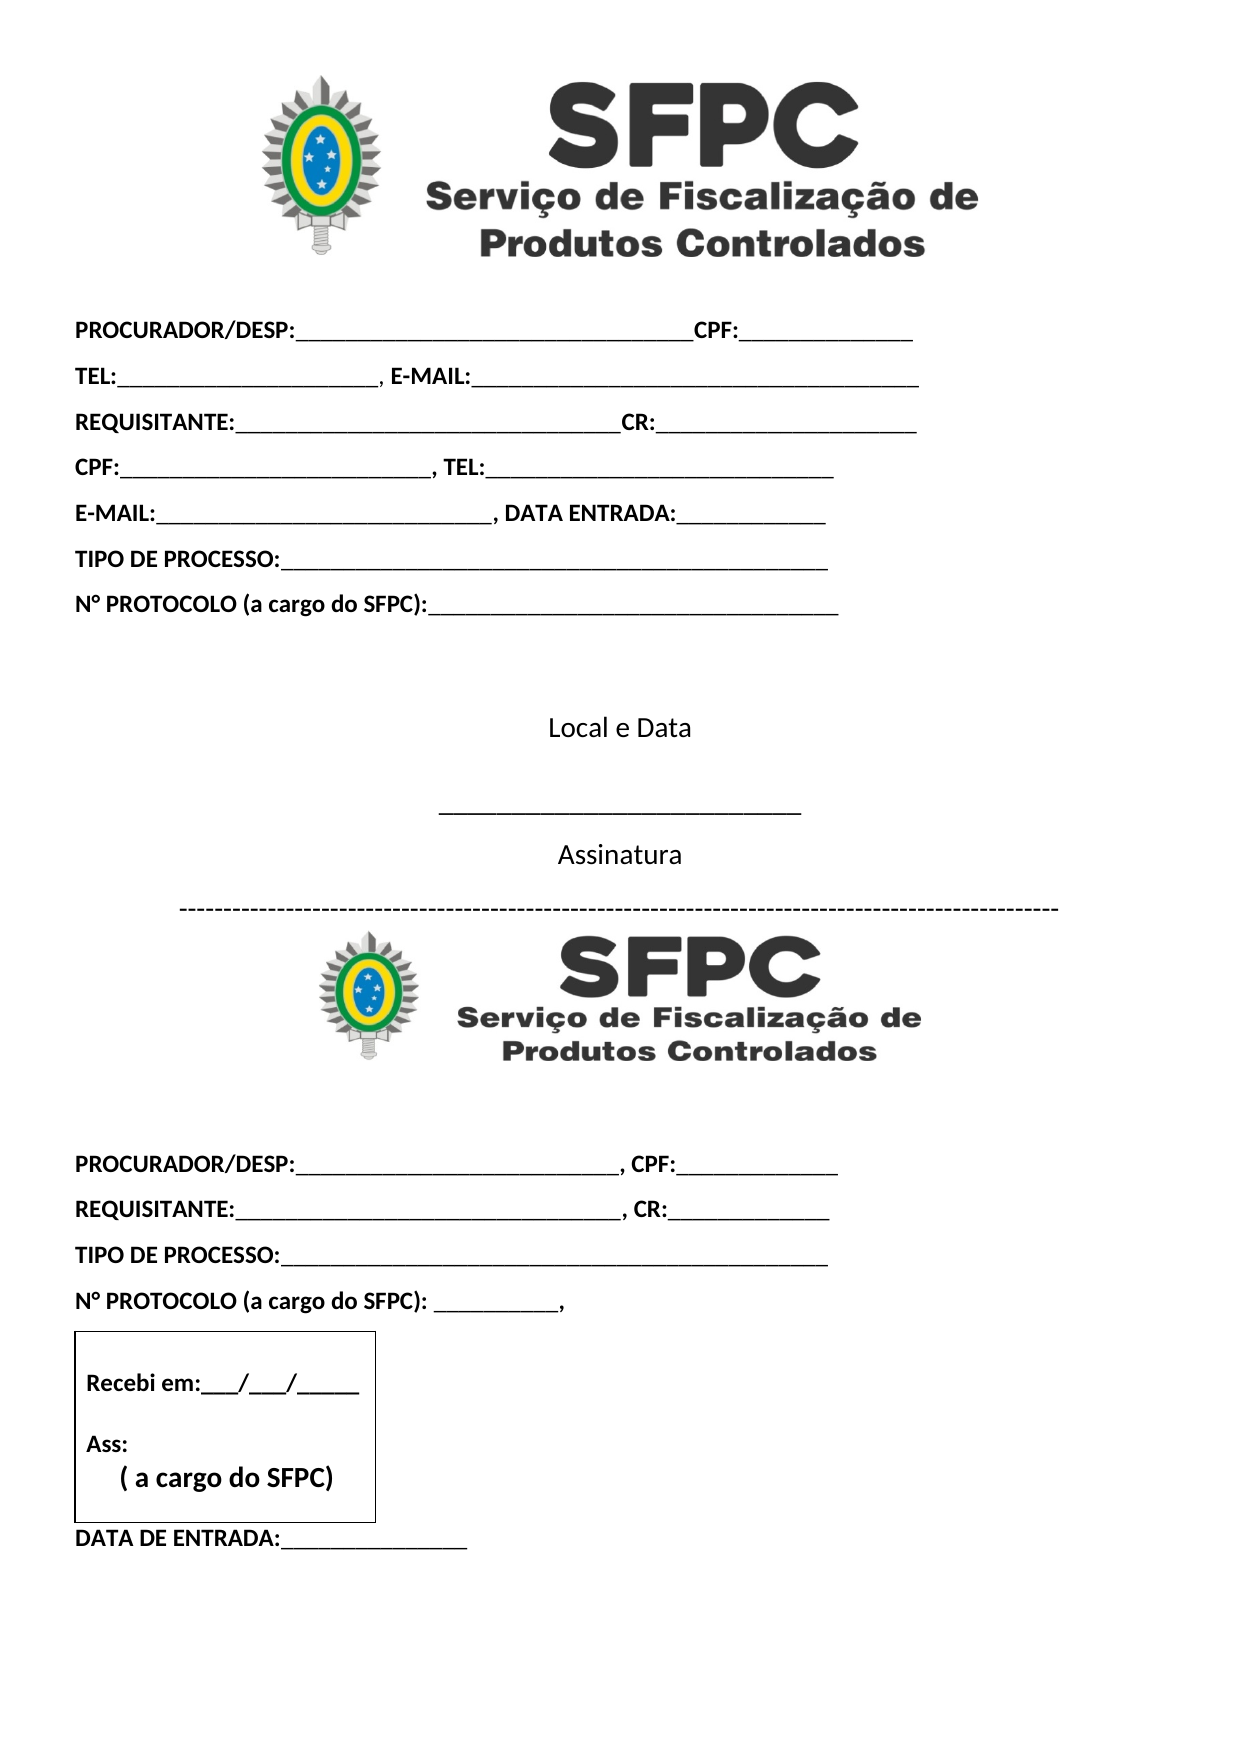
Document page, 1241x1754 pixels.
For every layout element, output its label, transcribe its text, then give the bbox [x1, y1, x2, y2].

text _________________________ [75, 783, 1165, 818]
text Local e Data [75, 709, 1165, 744]
text Assinatura [75, 836, 1165, 872]
text N° PROTOCOLO (a cargo do SFPC): __________, [75, 1285, 1165, 1315]
text TEL:_____________________, E-MAIL:____________________________________ [75, 360, 1165, 391]
text N° PROTOCOLO (a cargo do SFPC):_________________________________ [75, 589, 1165, 619]
text REQUISITANTE:_______________________________CR:_____________________ CPF:_________________________, TEL:____________________________ [75, 406, 1165, 482]
text REQUISITANTE:_______________________________, CR:_____________ [75, 1193, 1165, 1224]
picture [318, 930, 922, 1061]
text PROCURADOR/DESP:________________________________CPF:______________ [75, 314, 1165, 345]
text DATA DE ENTRADA:_______________ [75, 1523, 1165, 1553]
picture [261, 75, 979, 257]
text E-MAIL:___________________________, DATA ENTRADA:____________ [75, 497, 1165, 528]
text PROCURADOR/DESP:__________________________, CPF:_____________ [75, 1148, 1165, 1178]
text --------------------------------------------------------------------------------------------------- [75, 890, 1165, 925]
text TIPO DE PROCESSO:____________________________________________ [75, 1239, 1165, 1270]
table_header Recebi em:___/___/_____ Ass: ( a cargo do SFPC) [76, 1332, 375, 1522]
text TIPO DE PROCESSO:____________________________________________ [75, 543, 1165, 573]
